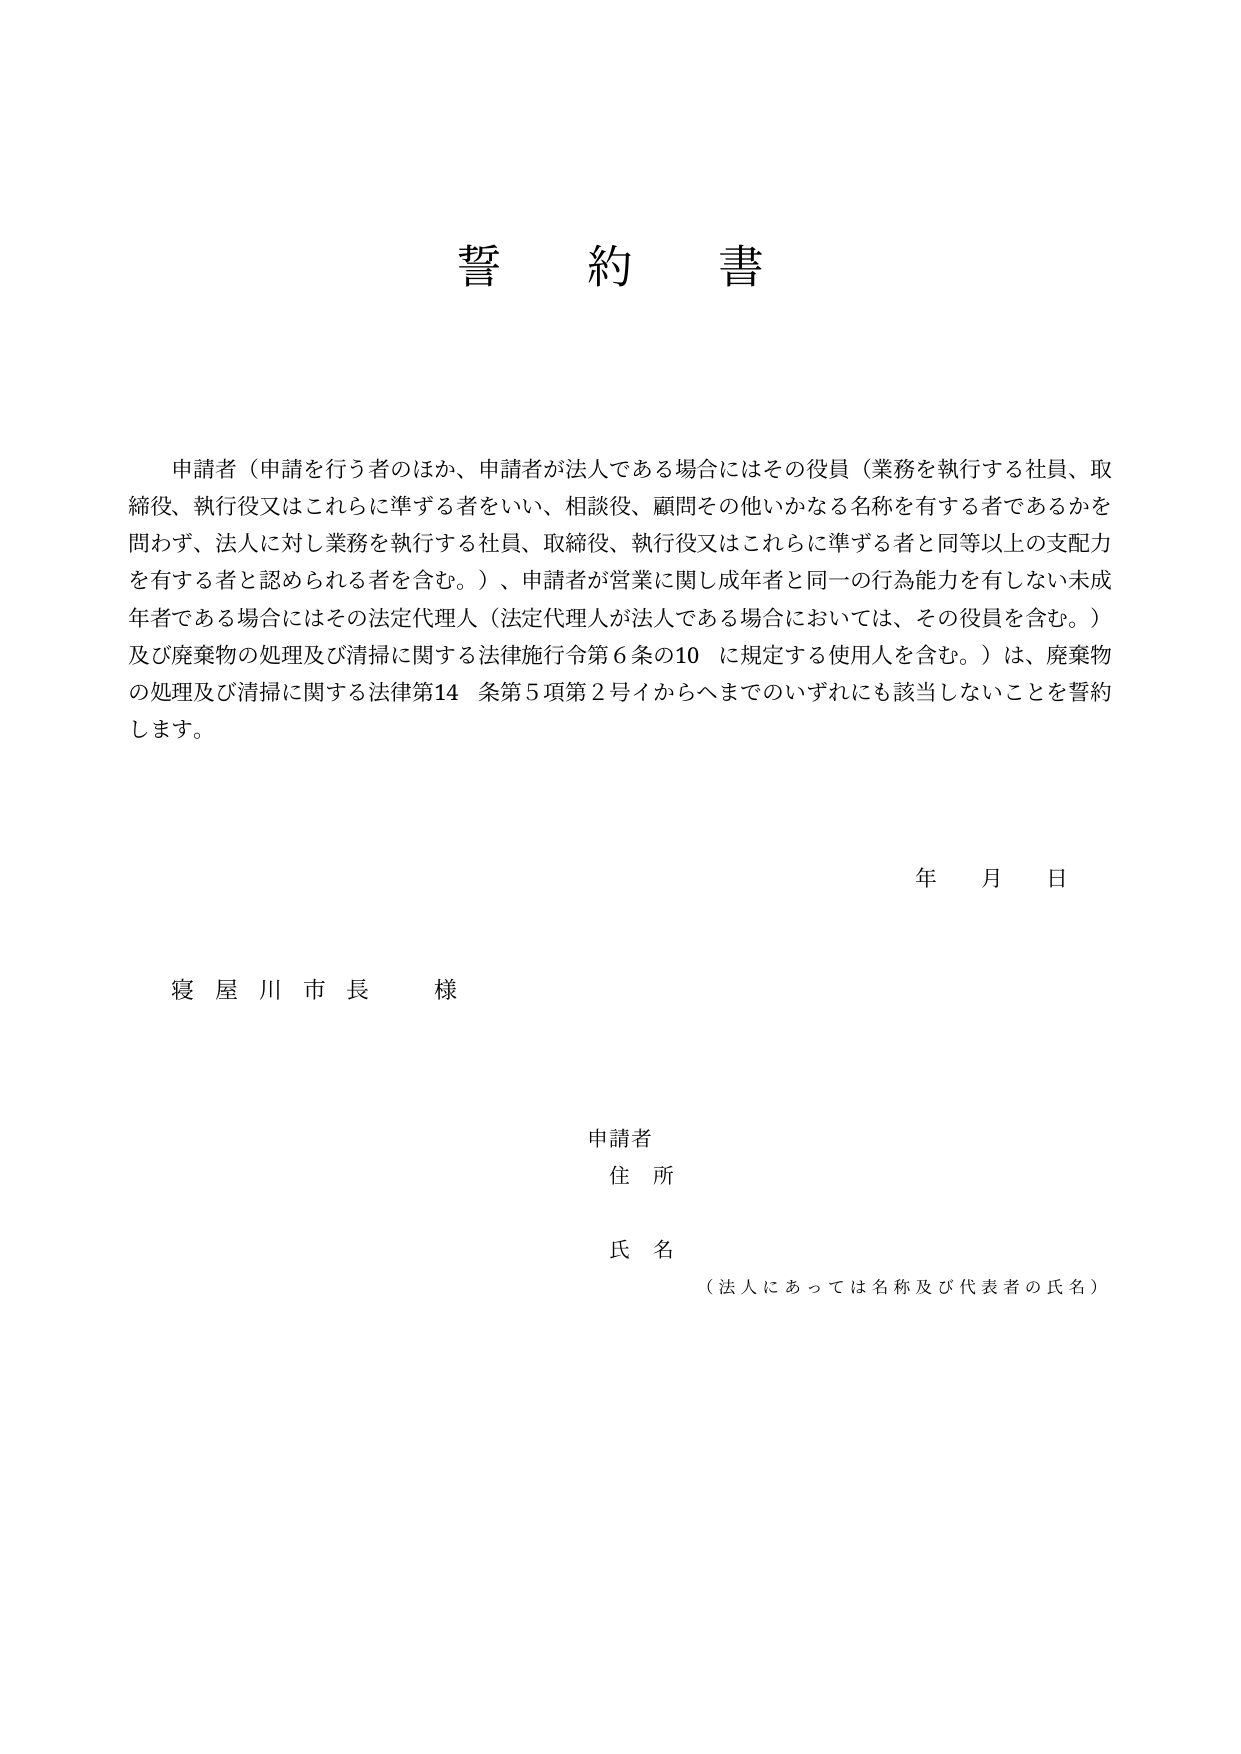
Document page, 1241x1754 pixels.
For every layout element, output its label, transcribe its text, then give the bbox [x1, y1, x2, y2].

text 寝屋川市長 様 [128, 970, 1112, 1007]
text 住 所 [128, 1156, 1112, 1193]
text （法人にあっては名称及び代表者の氏名） [668, 1267, 1127, 1304]
text 誓 約 書 [128, 226, 1112, 301]
text 年 月 日 [128, 858, 1068, 896]
text 申請者（申請を行う者のほか、申請者が法人である場合にはその役員（業務を執行する社員、取締役、執行役又はこれらに準ずる者をいい、相談役、顧問その他いかなる名称を有する者であるかを問わず、法人に対し業務を執行する社員、取締役、執行役又はこれらに準ずる者と同等以上の支配力を有する者と認められる者を含む。）、申請者が営業に関し成年者と同一の行為能力を有しない未成年者である場合にはその法定代理人（法定代理人が法人である場合においては、その役員を含む。）及び廃棄物の処理及び清掃に関する法律施行令第６条の10に規定する使用人を含む。）は、廃棄物の処理及び清掃に関する法律第14条第５項第２号イからヘまでのいずれにも該当しないことを誓約します。 [128, 449, 1112, 747]
text 氏 名 [128, 1230, 1112, 1267]
text 申請者 [556, 1119, 1112, 1156]
